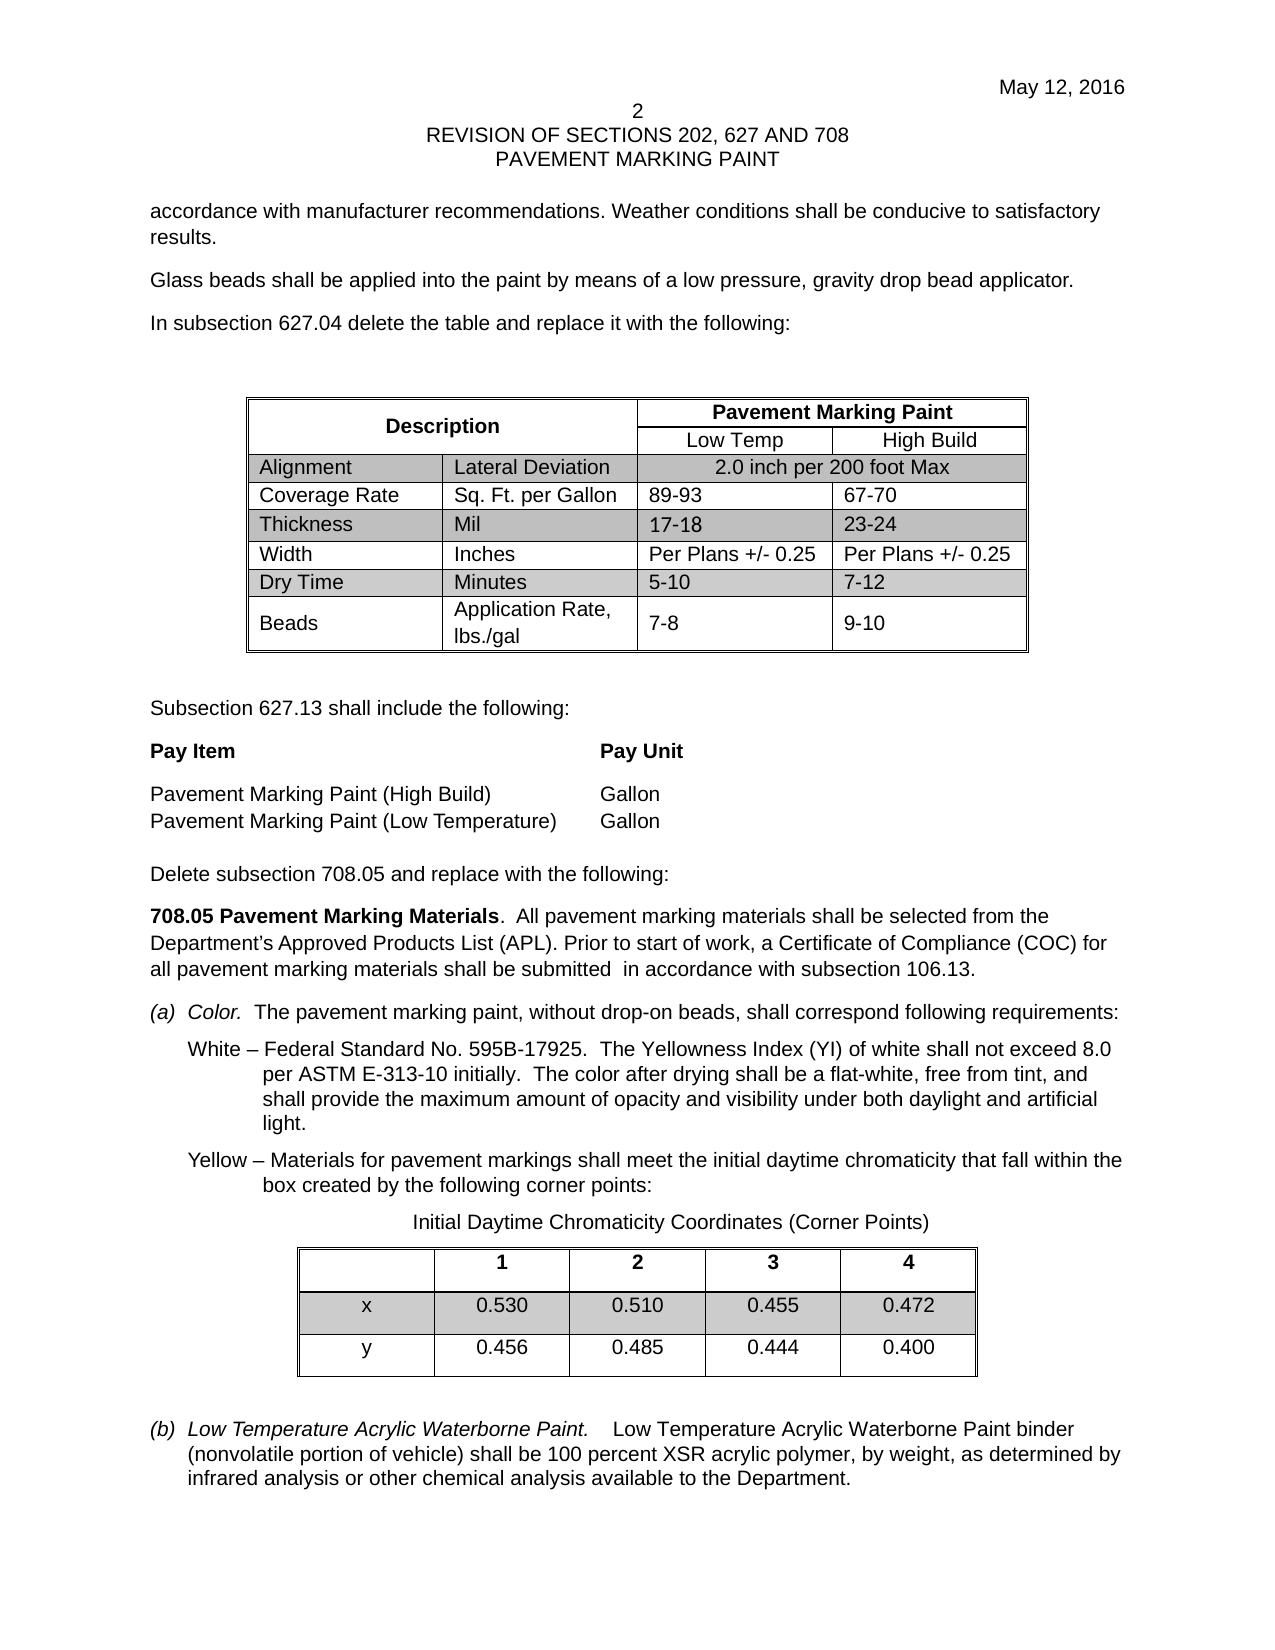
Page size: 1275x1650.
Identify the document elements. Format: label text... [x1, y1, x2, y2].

table_cell Alignment [249, 455, 442, 482]
table_cell 89-93 [638, 483, 832, 509]
table_header [300, 1250, 434, 1291]
table_cell Inches [443, 542, 637, 568]
table_cell Per Plans +/- 0.25 [833, 542, 1026, 568]
table_cell 0.400 [841, 1335, 975, 1376]
table_cell 0.456 [435, 1335, 569, 1376]
table_cell 0.444 [706, 1335, 840, 1376]
table_cell 9-10 [833, 597, 1026, 650]
table_header Description [249, 400, 637, 454]
table_cell Lateral Deviation [443, 455, 637, 482]
table_header Pavement Marking Paint [638, 400, 1026, 426]
list Low Temperature Acrylic Waterborne Paint. Low Temperature Acrylic Waterborne Paint binder (nonvolatile portion of vehicle) shall be 100 percent XSR acrylic polymer, by weight, as determined by infrared analysis or other chemical analysis available to the Department. [150, 1417, 1125, 1490]
table_cell 0.455 [706, 1293, 840, 1334]
table_header 3 [706, 1250, 840, 1291]
table_cell 0.530 [435, 1293, 569, 1334]
table_cell 7-8 [638, 597, 832, 650]
text 708.05 Pavement Marking Materials. All pavement marking materials shall be selected from the Department’s Approved Products List (APL). Prior to start of work, a Certificate of Compliance (COC) for all pavement marking materials shall be submitted in accordance with subsection 106.13. [150, 904, 1125, 981]
table_cell 0.510 [570, 1293, 705, 1334]
table_cell 23-24 [833, 510, 1026, 541]
table_header 4 [841, 1250, 975, 1291]
table_cell 7-12 [833, 570, 1026, 596]
table_header 1 [435, 1250, 569, 1291]
text In subsection 627.04 delete the table and replace it with the following: [150, 311, 1125, 335]
table_cell 5-10 [638, 570, 832, 596]
table_cell Thickness [249, 510, 442, 541]
table_cell 0.472 [841, 1293, 975, 1334]
table_cell Coverage Rate [249, 483, 442, 509]
text White – Federal Standard No. 595B-17925. The Yellowness Index (YI) of white shall not exceed 8.0 per ASTM E-313-10 initially. The color after drying shall be a flat-white, free from tint, and shall provide the maximum amount of opacity and visibility under both daylight and artificial light. [187, 1037, 1125, 1135]
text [150, 199, 1125, 249]
text Glass beads shall be applied into the paint by means of a low pressure, gravity drop bead applicator. [150, 268, 1125, 292]
text Pay Item Pay Unit [150, 739, 1125, 763]
table_cell Width [249, 542, 442, 568]
table_cell 0.485 [570, 1335, 705, 1376]
text Yellow – Materials for pavement markings shall meet the initial daytime chromaticity that fall within the box created by the following corner points: [187, 1148, 1125, 1197]
text Subsection 627.13 shall include the following: [150, 696, 1125, 720]
table_cell Mil [443, 510, 637, 541]
table_cell x [300, 1293, 434, 1334]
text Pavement Marking Paint (High Build) Gallon Pavement Marking Paint (Low Temperature) Gallon Delete subsection 708.05 and replace with the following: [150, 782, 1125, 885]
table_cell Minutes [443, 570, 637, 596]
table_cell 17-18 [638, 510, 832, 541]
table_cell Application Rate, lbs./gal [443, 597, 637, 650]
text Initial Daytime Chromaticity Coordinates (Corner Points) [375, 1210, 1125, 1234]
table_cell Dry Time [249, 570, 442, 596]
table_cell Sq. Ft. per Gallon [443, 483, 637, 509]
table_cell y [300, 1335, 434, 1376]
table_cell High Build [833, 428, 1026, 454]
list Color. The pavement marking paint, without drop-on beads, shall correspond following requirements: [150, 1000, 1125, 1024]
table_cell 2.0 inch per 200 foot Max [638, 455, 1026, 482]
table_cell 67-70 [833, 483, 1026, 509]
table_cell Low Temp [638, 428, 832, 454]
table_cell Beads [249, 597, 442, 650]
table_cell Per Plans +/- 0.25 [638, 542, 832, 568]
table_header 2 [570, 1250, 705, 1291]
